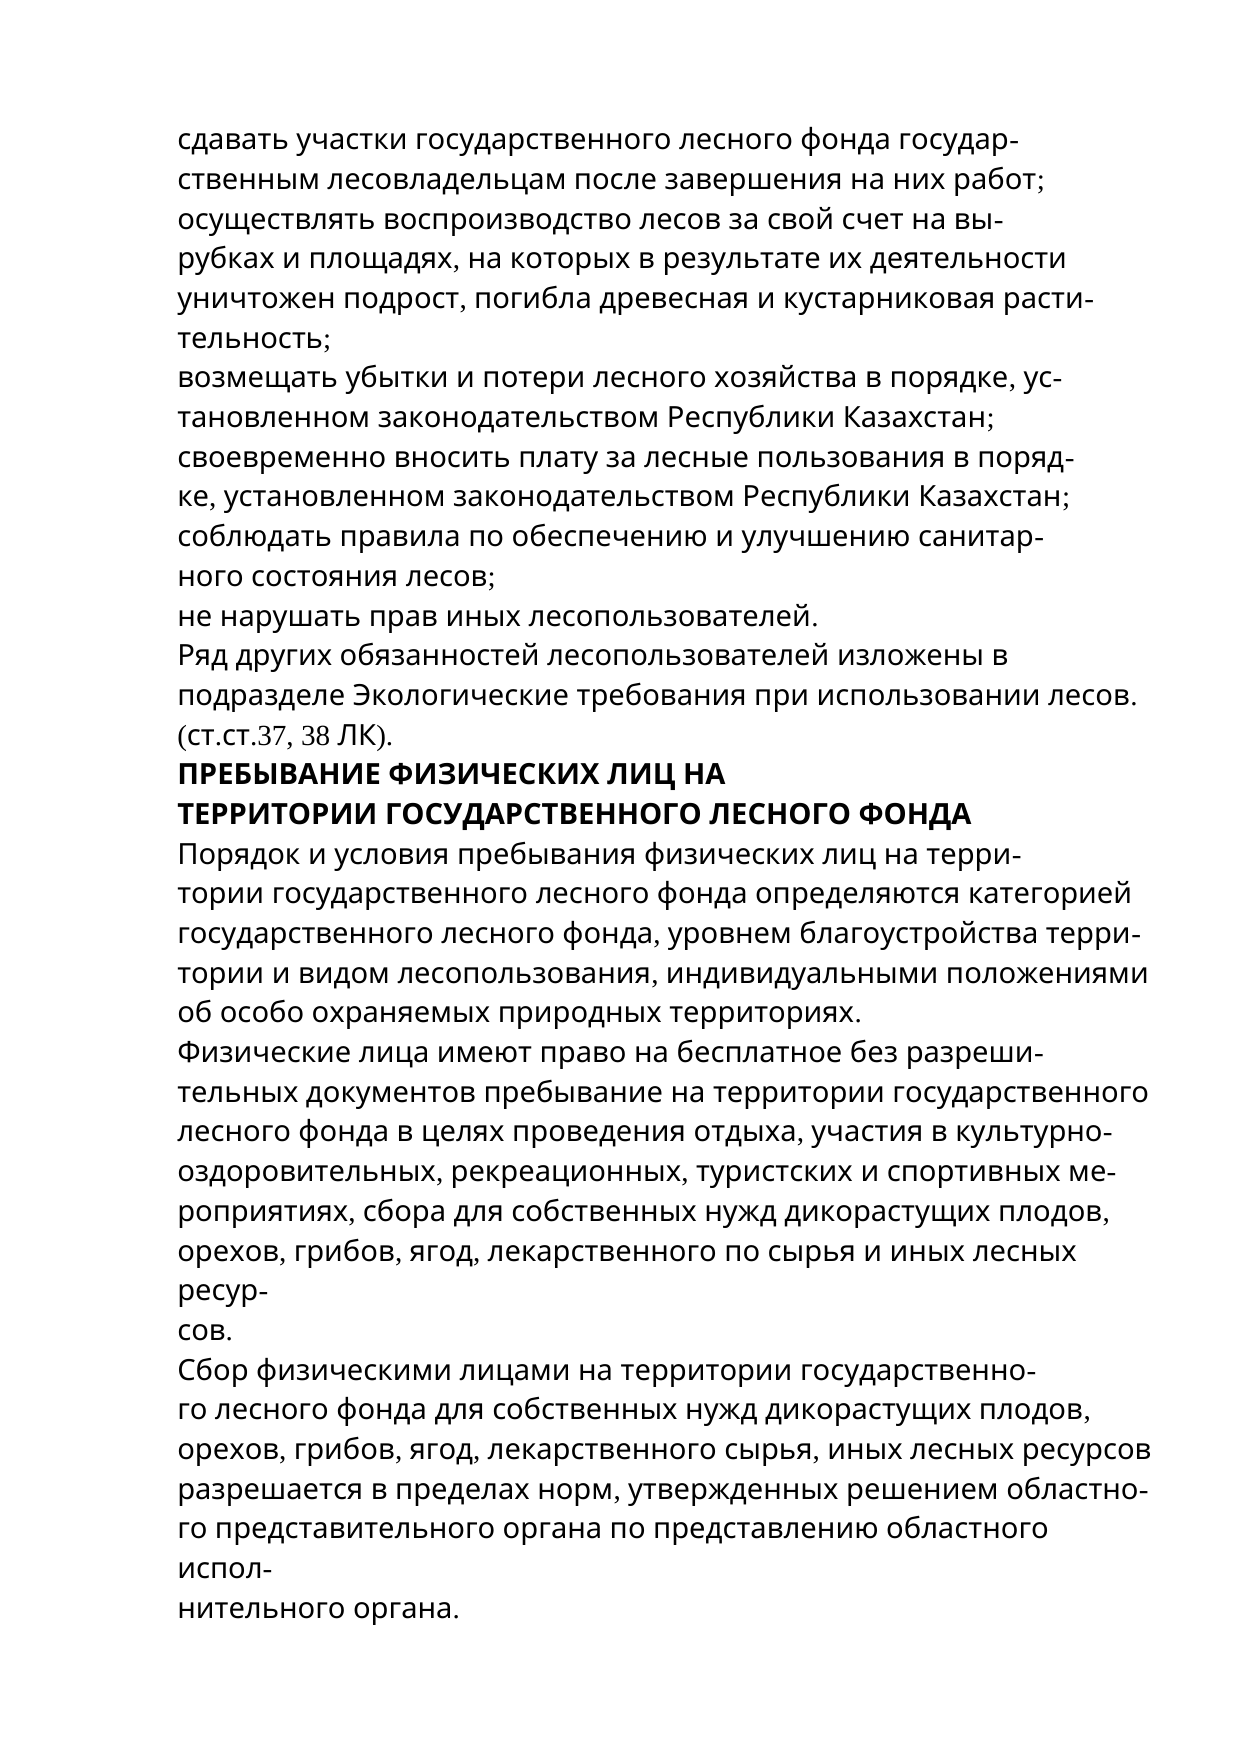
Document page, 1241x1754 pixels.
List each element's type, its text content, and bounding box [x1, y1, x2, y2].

text тельных документов пребывание на территории государственного [177, 1071, 1152, 1111]
text (ст.ст.37, 38 ЛК). [177, 714, 1152, 753]
text уничтожен подрост, погибла древесная и кустарниковая расти- [177, 277, 1152, 317]
text сдавать участки государственного лесного фонда государ- [177, 118, 1152, 158]
text нительного органа. [177, 1587, 1152, 1627]
text орехов, грибов, ягод, лекарственного по сырья и иных лесных ресур- [177, 1230, 1152, 1309]
text осуществлять воспроизводство лесов за свой счет на вы- [177, 198, 1152, 238]
text ТЕРРИТОРИИ ГОСУДАРСТВЕННОГО ЛЕСНОГО ФОНДА [177, 793, 1152, 833]
text не нарушать прав иных лесопользователей. [177, 595, 1152, 634]
text рубках и площадях, на которых в результате их деятельности [177, 238, 1152, 277]
text лесного фонда в целях проведения отдыха, участия в культурно- [177, 1111, 1152, 1150]
text об особо охраняемых природных территориях. [177, 992, 1152, 1031]
text тории и видом лесопользования, индивидуальными положениями [177, 952, 1152, 992]
text разрешается в пределах норм, утвержденных решением областно- [177, 1468, 1152, 1508]
text орехов, грибов, ягод, лекарственного сырья, иных лесных ресурсов [177, 1428, 1152, 1468]
text Порядок и условия пребывания физических лиц на терри- [177, 833, 1152, 873]
text ПРЕБЫВАНИЕ ФИЗИЧЕСКИХ ЛИЦ НА [177, 753, 1152, 793]
text Сбор физическими лицами на территории государственно- [177, 1349, 1152, 1388]
text Физические лица имеют право на бесплатное без разреши- [177, 1031, 1152, 1071]
text Ряд других обязанностей лесопользователей изложены в [177, 634, 1152, 674]
text ного состояния лесов; [177, 555, 1152, 595]
text оздоровительных, рекреационных, туристских и спортивных ме- [177, 1150, 1152, 1190]
text сов. [177, 1309, 1152, 1349]
text возмещать убытки и потери лесного хозяйства в порядке, ус- [177, 357, 1152, 396]
text го представительного органа по представлению областного испол- [177, 1508, 1152, 1587]
text ственным лесовладельцам после завершения на них работ; [177, 158, 1152, 198]
text тановленном законодательством Республики Казахстан; [177, 396, 1152, 436]
text тории государственного лесного фонда определяются категорией [177, 873, 1152, 912]
text роприятиях, сбора для собственных нужд дикорастущих плодов, [177, 1190, 1152, 1230]
text ке, установленном законодательством Республики Казахстан; [177, 476, 1152, 515]
text государственного лесного фонда, уровнем благоустройства терри- [177, 912, 1152, 952]
text тельность; [177, 317, 1152, 357]
text подразделе Экологические требования при использовании лесов. [177, 674, 1152, 714]
text своевременно вносить плату за лесные пользования в поряд- [177, 436, 1152, 476]
text го лесного фонда для собственных нужд дикорастущих плодов, [177, 1388, 1152, 1428]
text соблюдать правила по обеспечению и улучшению санитар- [177, 515, 1152, 555]
